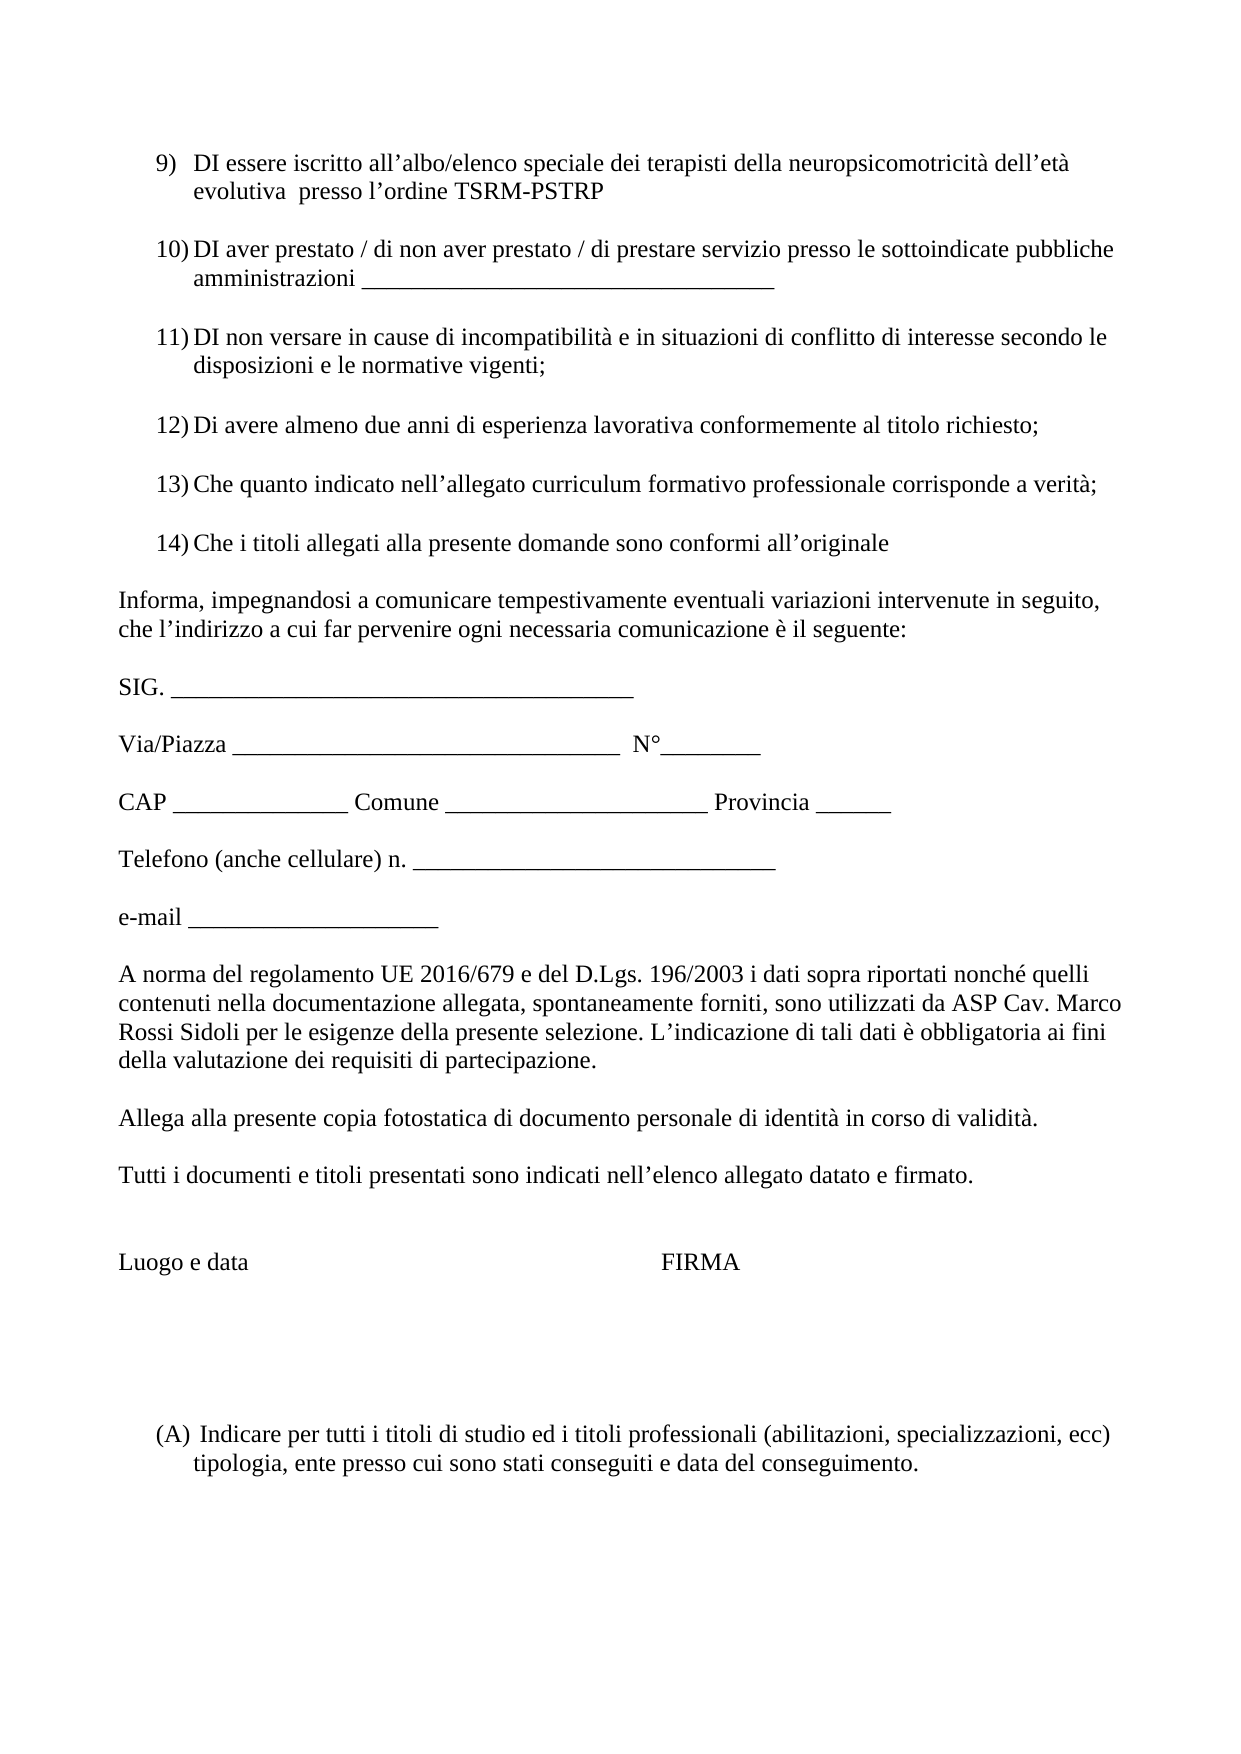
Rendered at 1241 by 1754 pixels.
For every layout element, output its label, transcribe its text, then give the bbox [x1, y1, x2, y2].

text Luogo e data FIRMA [118, 1247, 1122, 1276]
text CAP ______________ Comune _____________________ Provincia ______ [118, 787, 1122, 816]
text Informa, impegnandosi a comunicare tempestivamente eventuali variazioni intervenute in seguito, che l’indirizzo a cui far pervenire ogni necessaria comunicazione è il seguente: [118, 586, 1122, 643]
text Via/Piazza _______________________________ N°________ [118, 729, 1122, 758]
text A norma del regolamento UE 2016/679 e del D.Lgs. 196/2003 i dati sopra riportati nonché quelli contenuti nella documentazione allegata, spontaneamente forniti, sono utilizzati da ASP Cav. Marco Rossi Sidoli per le esigenze della presente selezione. L’indicazione di tali dati è obbligatoria ai fini della valutazione dei requisiti di partecipazione. [118, 959, 1122, 1074]
list DI non versare in cause di incompatibilità e in situazioni di conflitto di interesse secondo le disposizioni e le normative vigenti; [156, 322, 1122, 379]
list Che quanto indicato nell’allegato curriculum formativo professionale corrisponde a verità; [156, 469, 1122, 498]
list DI essere iscritto all’albo/elenco speciale dei terapisti della neuropsicomotricità dell’età evolutiva presso l’ordine TSRM-PSTRP [156, 148, 1122, 205]
list Indicare per tutti i titoli di studio ed i titoli professionali (abilitazioni, specializzazioni, ecc) tipologia, ente presso cui sono stati conseguiti e data del conseguimento. [156, 1419, 1122, 1477]
text Telefono (anche cellulare) n. _____________________________ [118, 844, 1122, 873]
text Tutti i documenti e titoli presentati sono indicati nell’elenco allegato datato e firmato. [118, 1161, 1122, 1189]
list DI aver prestato / di non aver prestato / di prestare servizio presso le sottoindicate pubbliche amministrazioni _________________________________ [156, 234, 1122, 291]
list Che i titoli allegati alla presente domande sono conformi all’originale [156, 528, 1122, 557]
text SIG. _____________________________________ [118, 672, 1122, 701]
text Allega alla presente copia fotostatica di documento personale di identità in corso di validità. [118, 1103, 1122, 1132]
list Di avere almeno due anni di esperienza lavorativa conformemente al titolo richiesto; [156, 410, 1122, 438]
text e-mail ____________________ [118, 902, 1122, 931]
